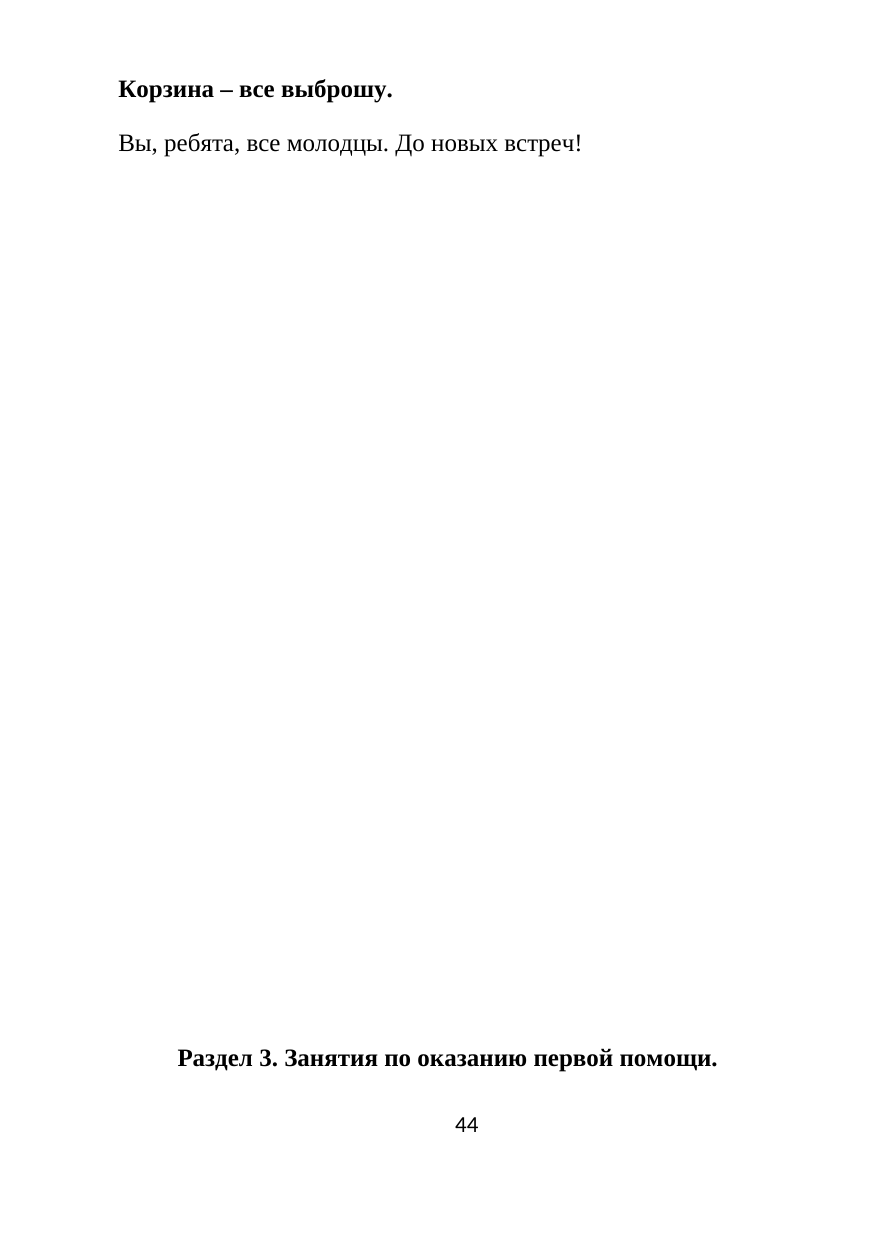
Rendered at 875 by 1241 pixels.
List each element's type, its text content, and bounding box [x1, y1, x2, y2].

text Вы, ребята, все молодцы. До новых встреч! [118, 128, 815, 156]
text Раздел 3. Занятия по оказанию первой помощи. [118, 1043, 815, 1072]
text Корзина – все выброшу. [118, 74, 815, 103]
